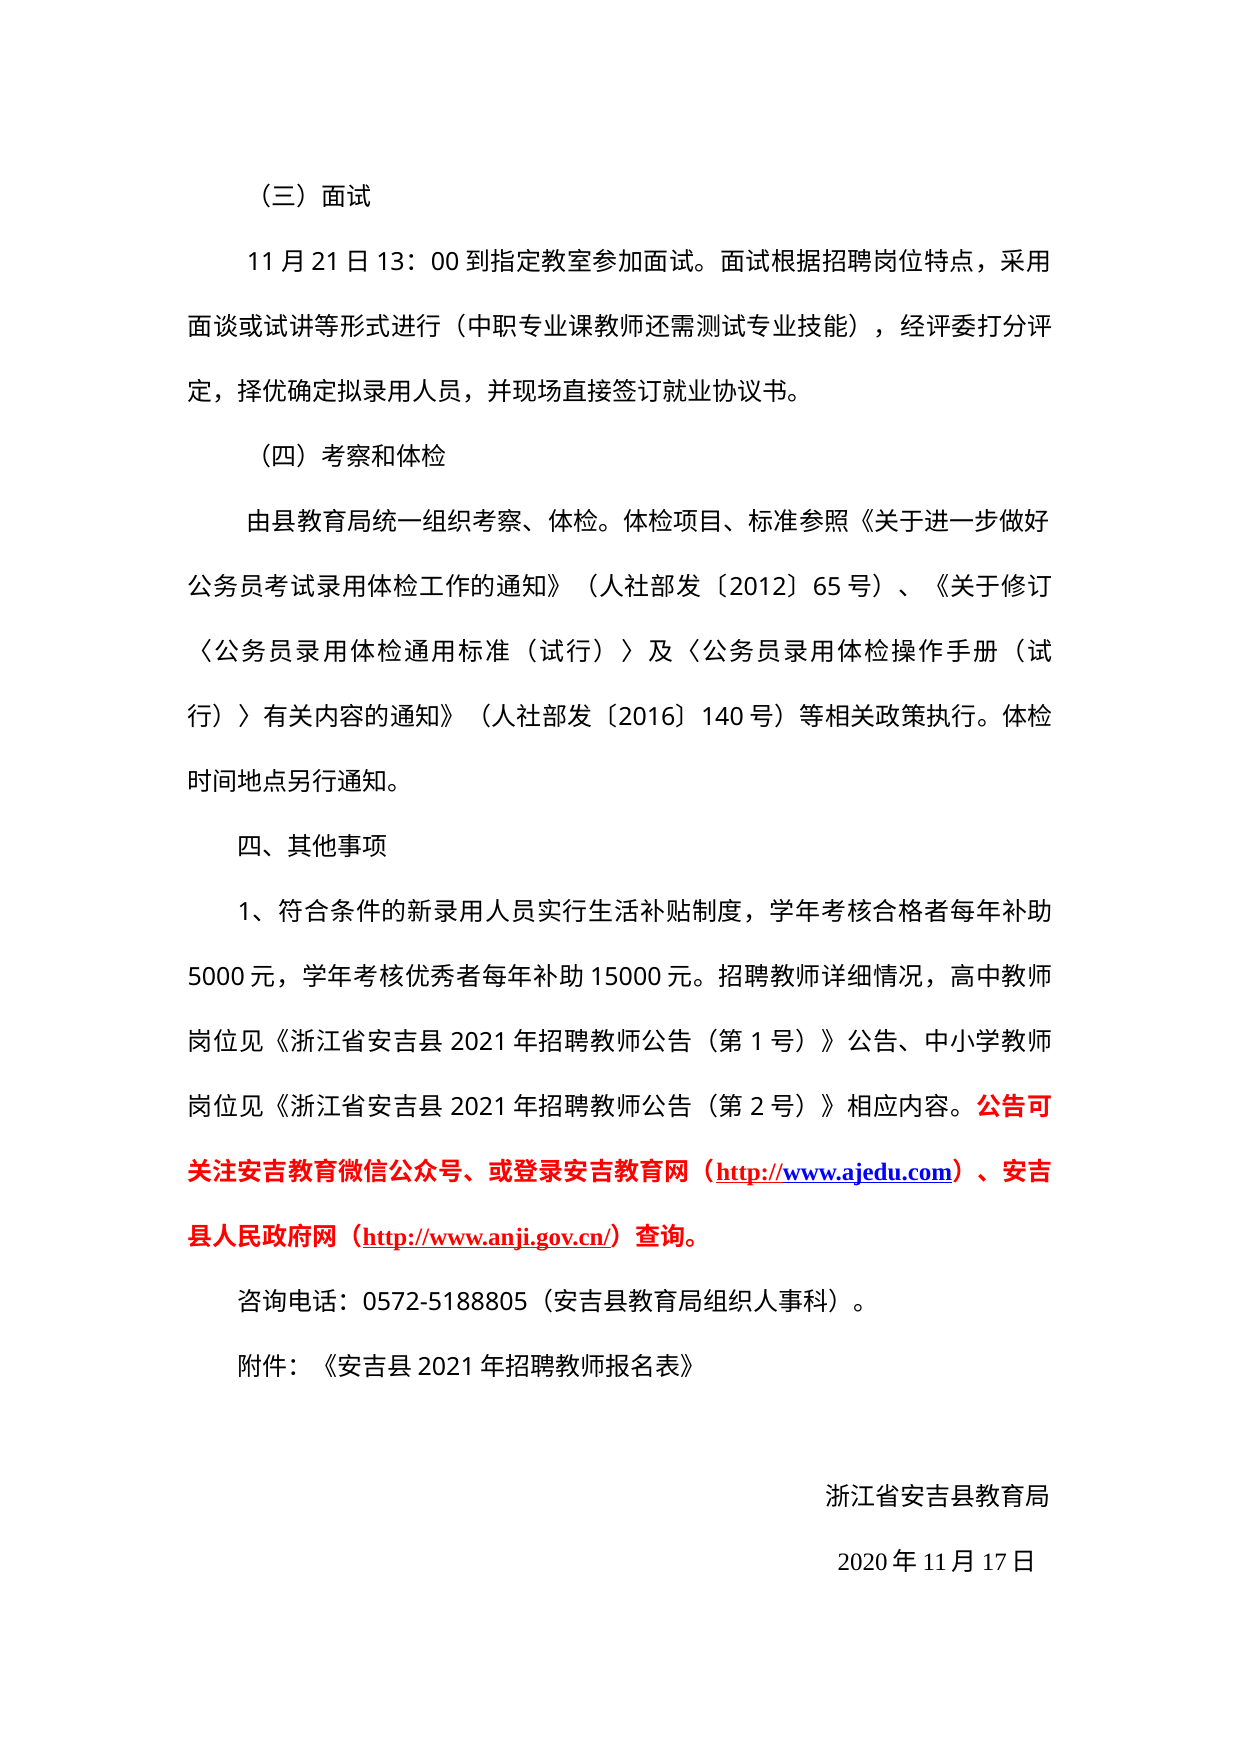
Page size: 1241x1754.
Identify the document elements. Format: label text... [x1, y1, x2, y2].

text 浙江省安吉县教育局 [187, 1462, 1053, 1527]
text 2020年11月17日 [187, 1527, 1053, 1592]
text 11月21日13：00到指定教室参加面试。面试根据招聘岗位特点，采用面谈或试讲等形式进行（中职专业课教师还需测试专业技能），经评委打分评定，择优确定拟录用人员，并现场直接签订就业协议书。 [187, 227, 1053, 422]
text （四）考察和体检 [187, 422, 1053, 487]
text 四、其他事项 [187, 812, 1053, 877]
text 1、符合条件的新录用人员实行生活补贴制度，学年考核合格者每年补助5000元，学年考核优秀者每年补助15000元。招聘教师详细情况，高中教师岗位见《浙江省安吉县2021年招聘教师公告（第1号）》公告、中小学教师岗位见《浙江省安吉县2021年招聘教师公告（第2号）》相应内容。公告可关注安吉教育微信公众号、或登录安吉教育网（http://www.ajedu.com）、安吉县人民政府网（http://www.anji.gov.cn/）查询。 [187, 877, 1053, 1267]
text 由县教育局统一组织考察、体检。体检项目、标准参照《关于进一步做好公务员考试录用体检工作的通知》（人社部发〔2012〕65号）、《关于修订〈公务员录用体检通用标准（试行）〉及〈公务员录用体检操作手册（试行）〉有关内容的通知》（人社部发〔2016〕140号）等相关政策执行。体检时间地点另行通知。 [187, 487, 1053, 812]
text 咨询电话：0572-5188805（安吉县教育局组织人事科）。 [187, 1267, 1053, 1332]
text （三）面试 [187, 162, 1053, 227]
text 附件：《安吉县2021年招聘教师报名表》 [187, 1332, 1053, 1397]
